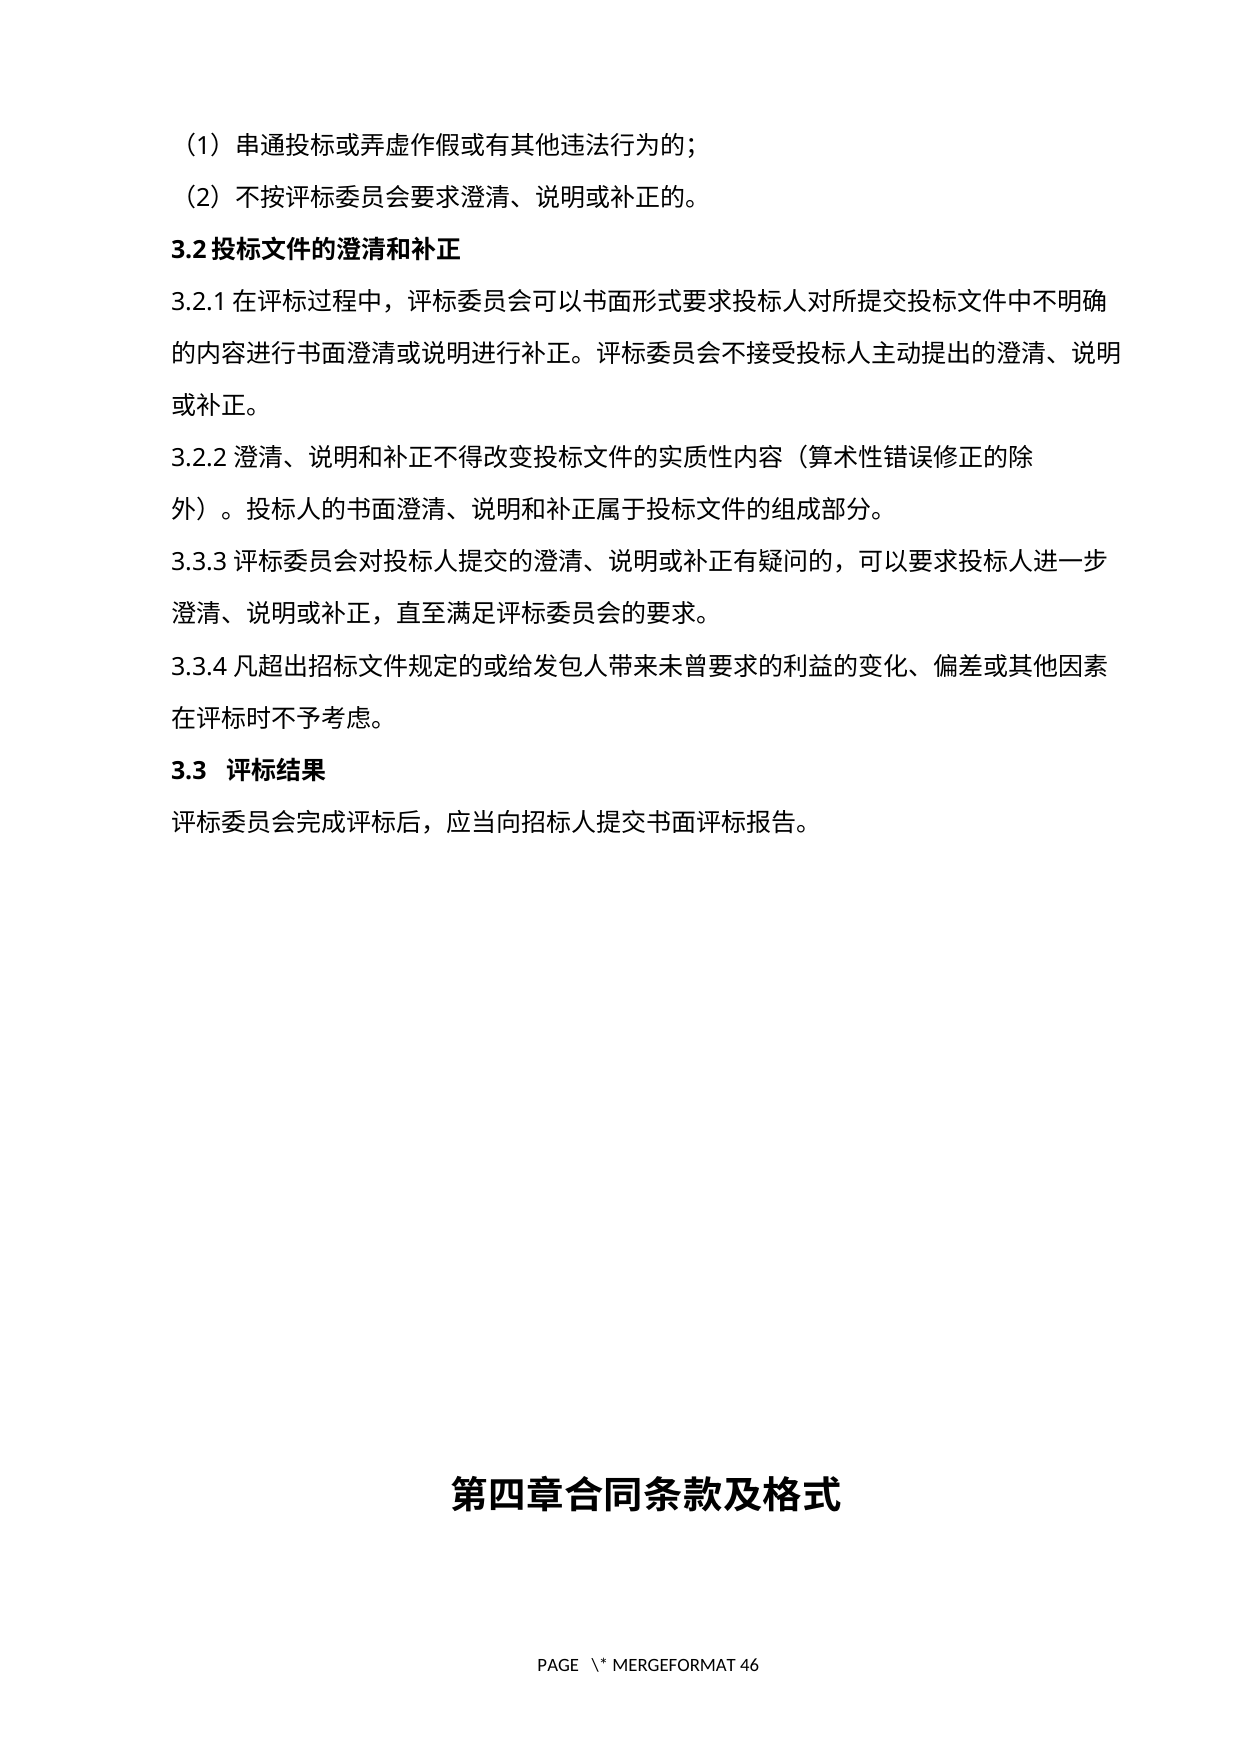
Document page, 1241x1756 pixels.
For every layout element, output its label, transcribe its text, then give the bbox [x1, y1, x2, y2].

text 评标委员会完成评标后，应当向招标人提交书面评标报告。 [171, 789, 1121, 842]
text 3.3.4 凡超出招标文件规定的或给发包人带来未曾要求的利益的变化、偏差或其他因素在评标时不予考虑。 [171, 633, 1121, 737]
text 3.3.3 评标委员会对投标人提交的澄清、说明或补正有疑问的，可以要求投标人进一步澄清、说明或补正，直至满足评标委员会的要求。 [171, 529, 1121, 633]
text 3.2投标文件的澄清和补正 [171, 217, 1121, 269]
text 外）。投标人的书面澄清、说明和补正属于投标文件的组成部分。 [171, 477, 1121, 529]
text 第四章合同条款及格式 [171, 1467, 1121, 1519]
text （2）不按评标委员会要求澄清、说明或补正的。 [171, 164, 1121, 217]
text 3.2.1在评标过程中，评标委员会可以书面形式要求投标人对所提交投标文件中不明确的内容进行书面澄清或说明进行补正。评标委员会不接受投标人主动提出的澄清、说明或补正。 [171, 269, 1121, 425]
text （1）串通投标或弄虚作假或有其他违法行为的； [171, 112, 1121, 164]
text 3.2.2 澄清、说明和补正不得改变投标文件的实质性内容（算术性错误修正的除 [171, 425, 1121, 477]
text 3.3 评标结果 [171, 737, 1121, 789]
